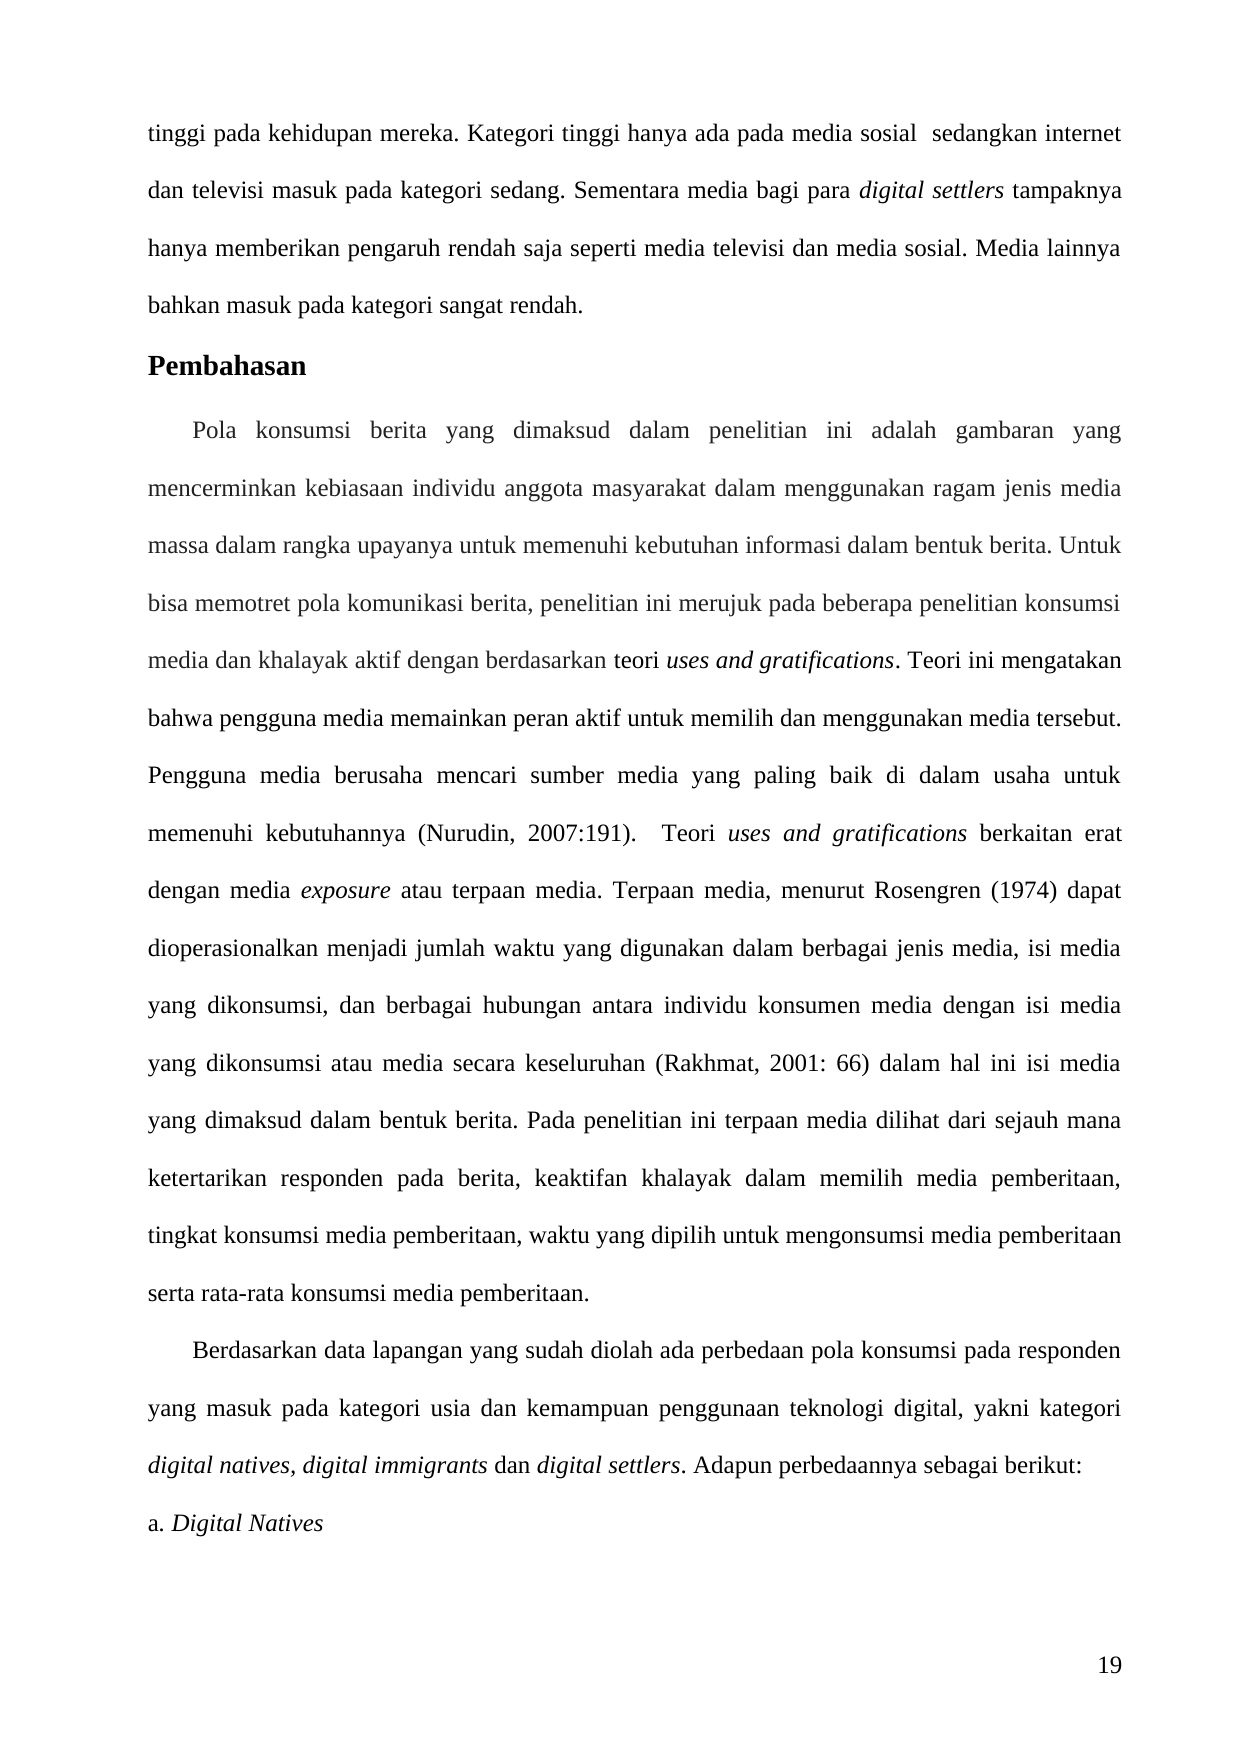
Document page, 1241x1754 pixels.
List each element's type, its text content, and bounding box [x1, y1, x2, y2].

text a. Digital Natives [148, 1508, 1122, 1536]
text Pembahasan [148, 348, 1122, 382]
text Berdasarkan data lapangan yang sudah diolah ada perbedaan pola konsumsi pada responden yang masuk pada kategori usia dan kemampuan penggunaan teknologi digital, yakni kategori digital natives, digital immigrants dan digital settlers. Adapun perbedaannya sebagai berikut: [148, 1335, 1122, 1479]
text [148, 118, 1122, 319]
text Pola konsumsi berita yang dimaksud dalam penelitian ini adalah gambaran yang mencerminkan kebiasaan individu anggota masyarakat dalam menggunakan ragam jenis media massa dalam rangka upayanya untuk memenuhi kebutuhan informasi dalam bentuk berita. Untuk bisa memotret pola komunikasi berita, penelitian ini merujuk pada beberapa penelitian konsumsi media dan khalayak aktif dengan berdasarkan teori uses and gratifications. Teori ini mengatakan bahwa pengguna media memainkan peran aktif untuk memilih dan menggunakan media tersebut. Pengguna media berusaha mencari sumber media yang paling baik di dalam usaha untuk memenuhi kebutuhannya (Nurudin, 2007:191). Teori uses and gratifications berkaitan erat dengan media exposure atau terpaan media. Terpaan media, menurut Rosengren (1974) dapat dioperasionalkan menjadi jumlah waktu yang digunakan dalam berbagai jenis media, isi media yang dikonsumsi, dan berbagai hubungan antara individu konsumen media dengan isi media yang dikonsumsi atau media secara keseluruhan (Rakhmat, 2001: 66) dalam hal ini isi media yang dimaksud dalam bentuk berita. Pada penelitian ini terpaan media dilihat dari sejauh mana ketertarikan responden pada berita, keaktifan khalayak dalam memilih media pemberitaan, tingkat konsumsi media pemberitaan, waktu yang dipilih untuk mengonsumsi media pemberitaan serta rata-rata konsumsi media pemberitaan. [148, 415, 1122, 1306]
